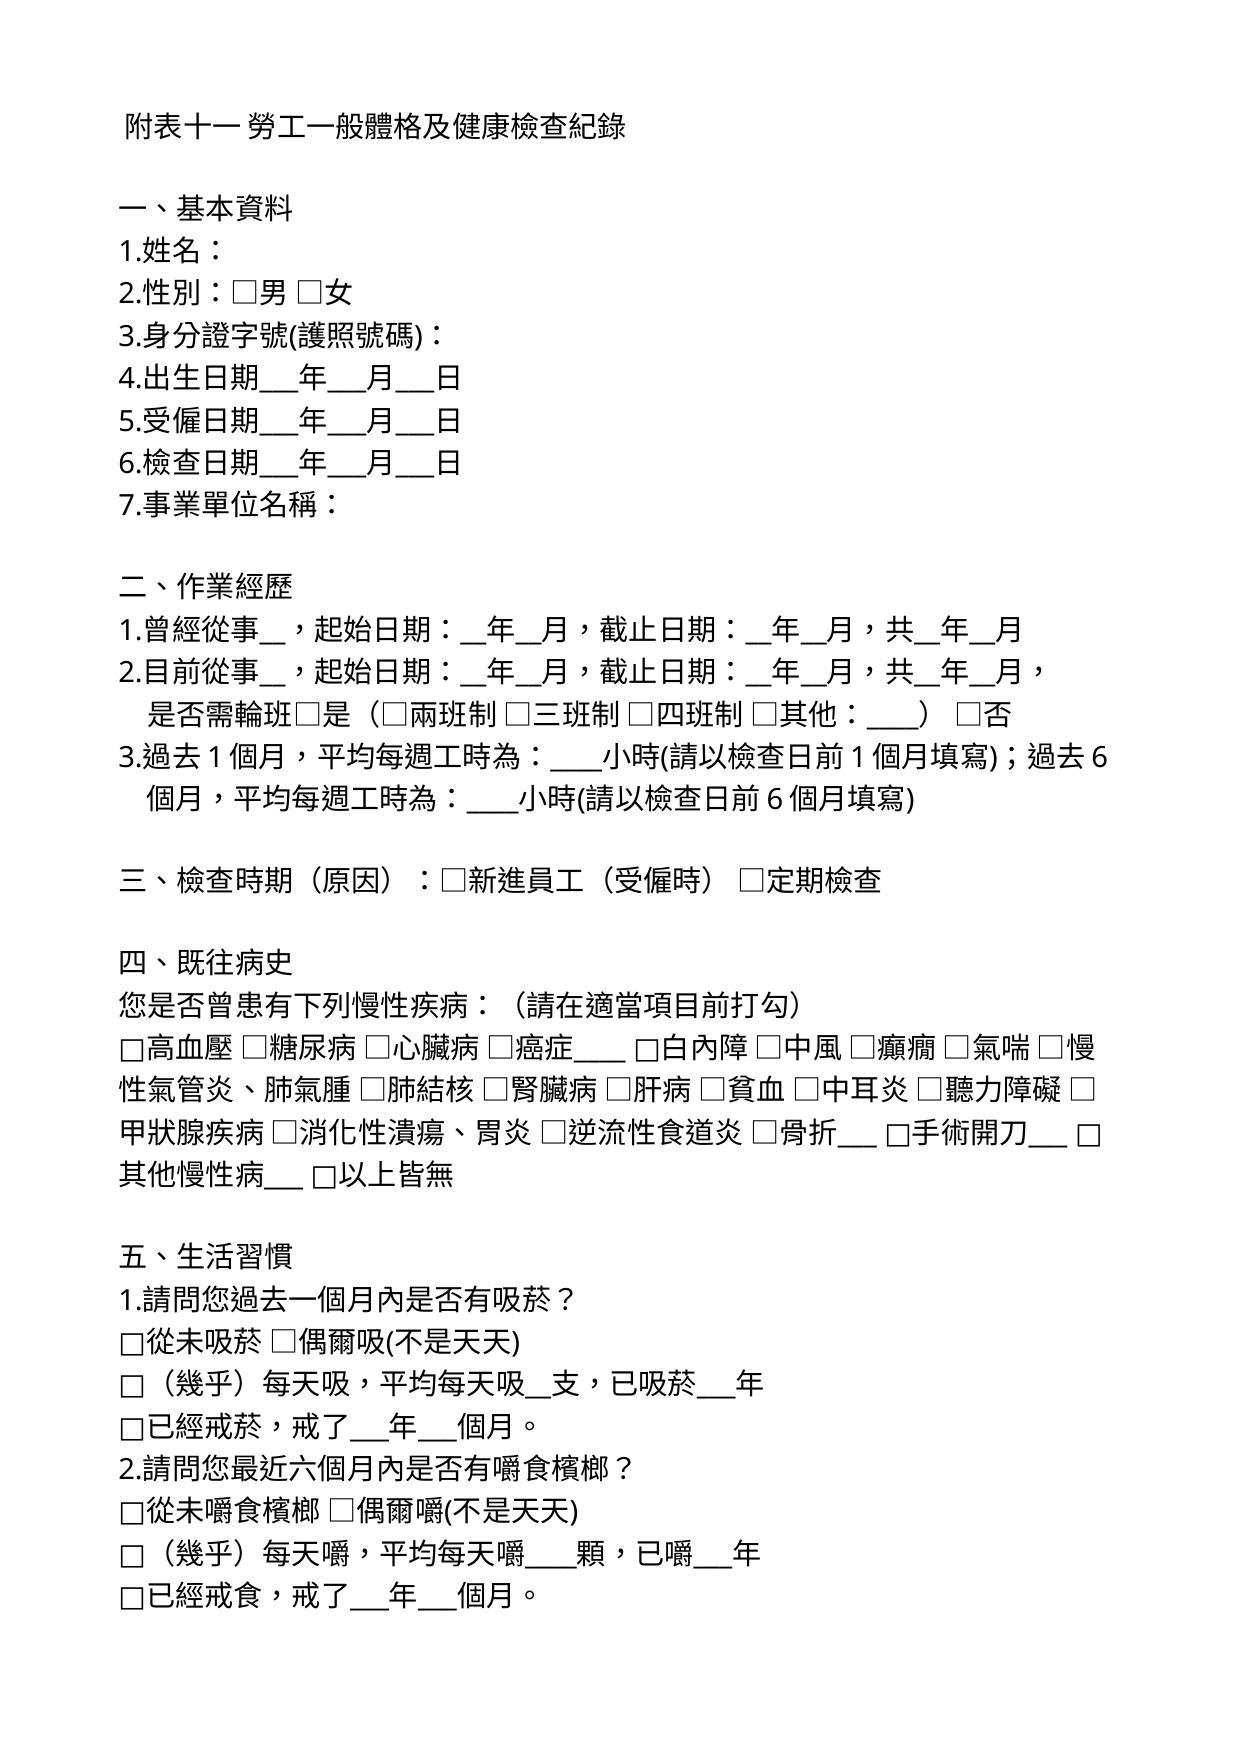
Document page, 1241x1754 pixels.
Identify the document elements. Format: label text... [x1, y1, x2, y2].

text 您是否曾患有下列慢性疾病：（請在適當項目前打勾） [118, 982, 1122, 1024]
text 2.性別：□男 □女 [118, 270, 1122, 312]
text 6.檢查日期___年___月___日 [118, 439, 1122, 482]
text 1.姓名： [118, 228, 1122, 270]
text 4.出生日期___年___月___日 [118, 355, 1122, 397]
text 7.事業單位名稱： [118, 482, 1122, 524]
text 四、既往病史 [118, 940, 1122, 982]
text 2.目前從事__，起始日期：__年__月，截止日期：__年__月，共__年__月， [118, 649, 1122, 691]
text 五、生活習慣 [118, 1234, 1122, 1276]
text □（幾乎）每天吸，平均每天吸__支，已吸菸___年 [118, 1361, 1122, 1403]
text □已經戒食，戒了___年___個月。 [118, 1573, 1122, 1615]
text □（幾乎）每天嚼，平均每天嚼____顆，已嚼___年 [118, 1530, 1122, 1573]
text □從未吸菸 □偶爾吸(不是天天) [118, 1318, 1122, 1361]
text 1.請問您過去一個月內是否有吸菸？ [118, 1276, 1122, 1318]
text 一、基本資料 [118, 185, 1122, 228]
text 3.身分證字號(護照號碼)： [118, 312, 1122, 355]
text 附表十一 勞工一般體格及健康檢查紀錄 [118, 103, 1122, 146]
text 三、檢查時期（原因）：□新進員工（受僱時） □定期檢查 [118, 858, 1122, 900]
text 是否需輪班□是（□兩班制 □三班制 □四班制 □其他：____） □否 [147, 691, 1122, 733]
text 5.受僱日期___年___月___日 [118, 397, 1122, 439]
text □從未嚼食檳榔 □偶爾嚼(不是天天) [118, 1488, 1122, 1530]
text 二、作業經歷 [118, 564, 1122, 606]
text 3.過去1個月，平均每週工時為：____小時(請以檢查日前1個月填寫)；過去6個月，平均每週工時為：____小時(請以檢查日前6個月填寫) [118, 733, 1122, 818]
text 2.請問您最近六個月內是否有嚼食檳榔？ [118, 1446, 1122, 1488]
text □已經戒菸，戒了___年___個月。 [118, 1403, 1122, 1446]
text 1.曾經從事__，起始日期：__年__月，截止日期：__年__月，共__年__月 [118, 606, 1122, 649]
text □高血壓 □糖尿病 □心臟病 □癌症____ □白內障 □中風 □癲癇 □氣喘 □慢性氣管炎、肺氣腫 □肺結核 □腎臟病 □肝病 □貧血 □中耳炎 □聽力障礙 □甲狀腺疾病 □消化性潰瘍、胃炎 □逆流性食道炎 □骨折___ □手術開刀___ □其他慢性病___ □以上皆無 [118, 1024, 1122, 1194]
